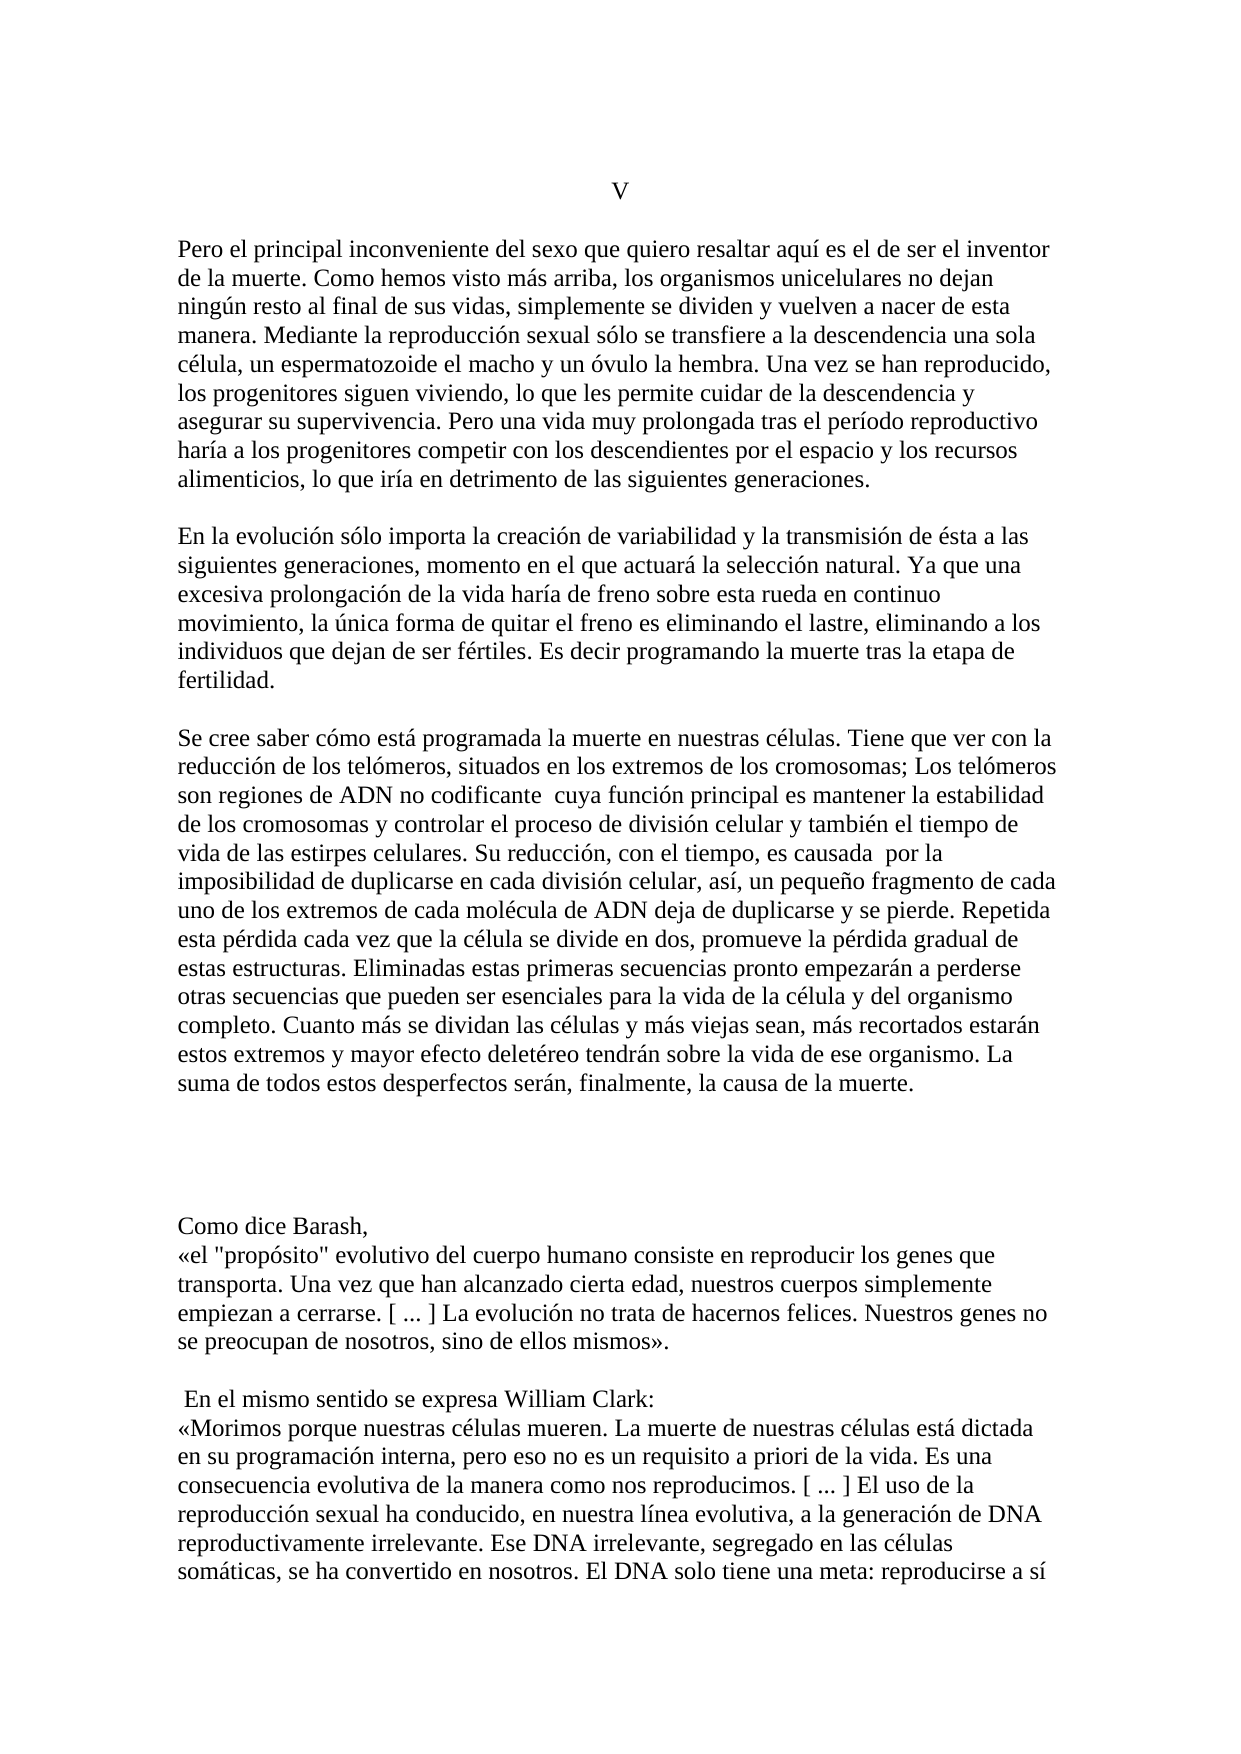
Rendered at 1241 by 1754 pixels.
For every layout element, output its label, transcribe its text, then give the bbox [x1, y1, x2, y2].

text En la evolución sólo importa la creación de variabilidad y la transmisión de ésta a las siguientes generaciones, momento en el que actuará la selección natural. Ya que una excesiva prolongación de la vida haría de freno sobre esta rueda en continuo movimiento, la única forma de quitar el freno es eliminando el lastre, eliminando a los individuos que dejan de ser fértiles. Es decir programando la muerte tras la etapa de fertilidad. [177, 521, 1063, 694]
text «el "propósito" evolutivo del cuerpo humano consiste en reproducir los genes que transporta. Una vez que han alcanzado cierta edad, nuestros cuerpos simplemente empiezan a cerrarse. [ ... ] La evolución no trata de hacernos felices. Nuestros genes no se preocupan de nosotros, sino de ellos mismos». [177, 1240, 1063, 1355]
text V [177, 176, 1063, 205]
text Pero el principal inconveniente del sexo que quiero resaltar aquí es el de ser el inventor de la muerte. Como hemos visto más arriba, los organismos unicelulares no dejan ningún resto al final de sus vidas, simplemente se dividen y vuelven a nacer de esta manera. Mediante la reproducción sexual sólo se transfiere a la descendencia una sola célula, un espermatozoide el macho y un óvulo la hembra. Una vez se han reproducido, los progenitores siguen viviendo, lo que les permite cuidar de la descendencia y asegurar su supervivencia. Pero una vida muy prolongada tras el período reproductivo haría a los progenitores competir con los descendientes por el espacio y los recursos alimenticios, lo que iría en detrimento de las siguientes generaciones. [177, 234, 1063, 493]
text En el mismo sentido se expresa William Clark: [177, 1384, 1063, 1413]
text Se cree saber cómo está programada la muerte en nuestras células. Tiene que ver con la reducción de los telómeros, situados en los extremos de los cromosomas; Los telómeros son regiones de ADN no codificante cuya función principal es mantener la estabilidad de los cromosomas y controlar el proceso de división celular y también el tiempo de vida de las estirpes celulares. Su reducción, con el tiempo, es causada por la imposibilidad de duplicarse en cada división celular, así, un pequeño fragmento de cada uno de los extremos de cada molécula de ADN deja de duplicarse y se pierde. Repetida esta pérdida cada vez que la célula se divide en dos, promueve la pérdida gradual de estas estructuras. Eliminadas estas primeras secuencias pronto empezarán a perderse otras secuencias que pueden ser esenciales para la vida de la célula y del organismo completo. Cuanto más se dividan las células y más viejas sean, más recortados estarán estos extremos y mayor efecto deletéreo tendrán sobre la vida de ese organismo. La suma de todos estos desperfectos serán, finalmente, la causa de la muerte. [177, 723, 1063, 1096]
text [177, 1413, 1063, 1585]
text Como dice Barash, [177, 1211, 1063, 1240]
